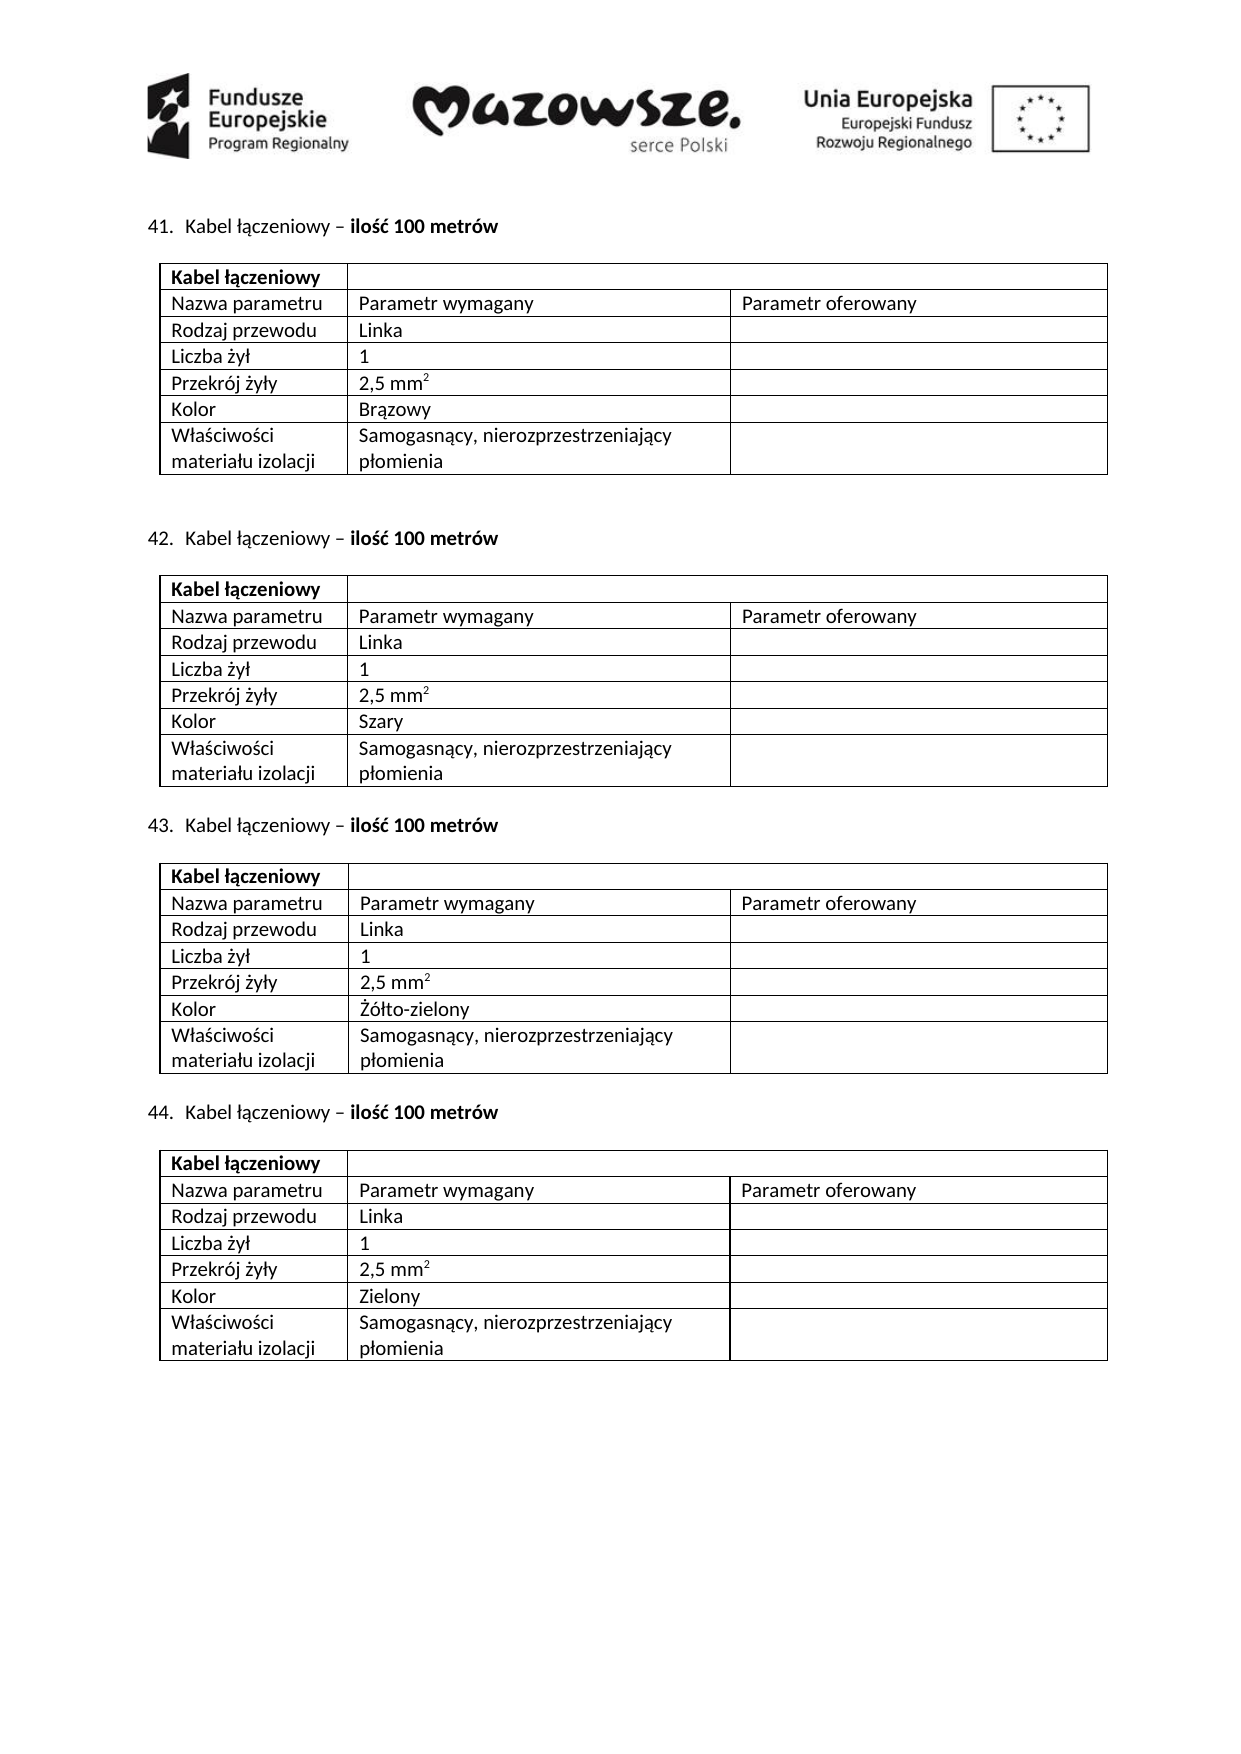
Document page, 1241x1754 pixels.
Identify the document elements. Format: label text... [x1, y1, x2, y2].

table_cell Brązowy [348, 396, 730, 422]
table_cell Żółto-zielony [349, 996, 730, 1021]
table_cell [731, 1256, 1107, 1282]
table_cell 1 [348, 1230, 729, 1255]
table_cell Parametr wymagany [349, 890, 730, 915]
list Kabel łączeniowy – ilość 100 metrów [148, 525, 1107, 551]
table_cell Rodzaj przewodu [161, 317, 347, 342]
table_cell Zielony [348, 1283, 729, 1308]
table_cell Kolor [161, 996, 348, 1021]
table_header Kabel łączeniowy [161, 864, 348, 889]
table_header [349, 864, 1107, 889]
table_cell Samogasnący, nierozprzestrzeniający płomienia [348, 1309, 729, 1360]
table_cell 1 [348, 343, 730, 369]
table_cell Parametr wymagany [348, 1177, 729, 1202]
table_cell [731, 943, 1107, 968]
table_cell Parametr oferowany [731, 603, 1107, 628]
table_cell [731, 996, 1107, 1021]
table_cell 2,5 mm2 [348, 682, 730, 708]
list Kabel łączeniowy – ilość 100 metrów [148, 213, 1107, 238]
table_cell Linka [348, 1204, 729, 1229]
table_cell [731, 343, 1107, 369]
table_cell Rodzaj przewodu [161, 916, 348, 942]
table_cell Kolor [161, 1283, 347, 1308]
table_cell Właściwości materiału izolacji [161, 423, 347, 473]
table_cell Nazwa parametru [161, 603, 347, 628]
table_cell Parametr oferowany [731, 1177, 1107, 1202]
table_cell Samogasnący, nierozprzestrzeniający płomienia [349, 1022, 730, 1073]
table_cell [731, 370, 1107, 395]
list Kabel łączeniowy – ilość 100 metrów [148, 812, 1107, 838]
table_cell Linka [348, 317, 730, 342]
table_cell Linka [349, 916, 730, 942]
table_cell Parametr wymagany [348, 603, 730, 628]
table_cell Liczba żył [161, 343, 347, 369]
table_cell Parametr wymagany [348, 290, 730, 316]
table_cell Kolor [161, 396, 347, 422]
table_cell Rodzaj przewodu [161, 629, 347, 655]
table_cell [731, 969, 1107, 995]
table_cell Przekrój żyły [161, 370, 347, 395]
table_cell Szary [348, 709, 730, 734]
table_cell Przekrój żyły [161, 682, 347, 708]
table_cell [731, 1309, 1107, 1360]
table_cell [731, 1022, 1107, 1073]
table_cell Nazwa parametru [161, 290, 347, 316]
table_cell Linka [348, 629, 730, 655]
table_cell [731, 709, 1107, 734]
table_header [348, 264, 1107, 289]
table_cell Samogasnący, nierozprzestrzeniający płomienia [348, 735, 730, 786]
table_header Kabel łączeniowy [161, 576, 347, 602]
table_header [348, 1151, 1107, 1176]
table_header Kabel łączeniowy [161, 1151, 347, 1176]
table_header [348, 576, 1107, 602]
table_cell [731, 916, 1107, 942]
table_cell Właściwości materiału izolacji [161, 1309, 347, 1360]
table_cell Nazwa parametru [161, 890, 348, 915]
table_cell Nazwa parametru [161, 1177, 347, 1202]
table_cell [731, 629, 1107, 655]
table_cell [731, 682, 1107, 708]
table_cell [731, 317, 1107, 342]
table_cell Parametr oferowany [731, 890, 1107, 915]
table_cell Przekrój żyły [161, 1256, 347, 1282]
picture [147, 73, 1093, 159]
table_cell Przekrój żyły [161, 969, 348, 995]
list Kabel łączeniowy – ilość 100 metrów [148, 1099, 1107, 1125]
table_cell 1 [349, 943, 730, 968]
table_cell 1 [348, 656, 730, 681]
table_cell [731, 396, 1107, 422]
table_cell Właściwości materiału izolacji [161, 735, 347, 786]
table_cell 2,5 mm2 [349, 969, 730, 995]
table_cell Rodzaj przewodu [161, 1204, 347, 1229]
table_cell [731, 423, 1107, 473]
table_cell [731, 1204, 1107, 1229]
table_cell Liczba żył [161, 656, 347, 681]
table_cell Samogasnący, nierozprzestrzeniający płomienia [348, 423, 730, 473]
table_cell Właściwości materiału izolacji [161, 1022, 348, 1073]
table_cell [731, 656, 1107, 681]
table_cell 2,5 mm2 [348, 1256, 729, 1282]
table_cell Liczba żył [161, 943, 348, 968]
table_header Kabel łączeniowy [161, 264, 347, 289]
table_cell [731, 1283, 1107, 1308]
table_cell 2,5 mm2 [348, 370, 730, 395]
table_cell Parametr oferowany [731, 290, 1107, 316]
table_cell [731, 1230, 1107, 1255]
table_cell Kolor [161, 709, 347, 734]
table_cell Liczba żył [161, 1230, 347, 1255]
table_cell [731, 735, 1107, 786]
